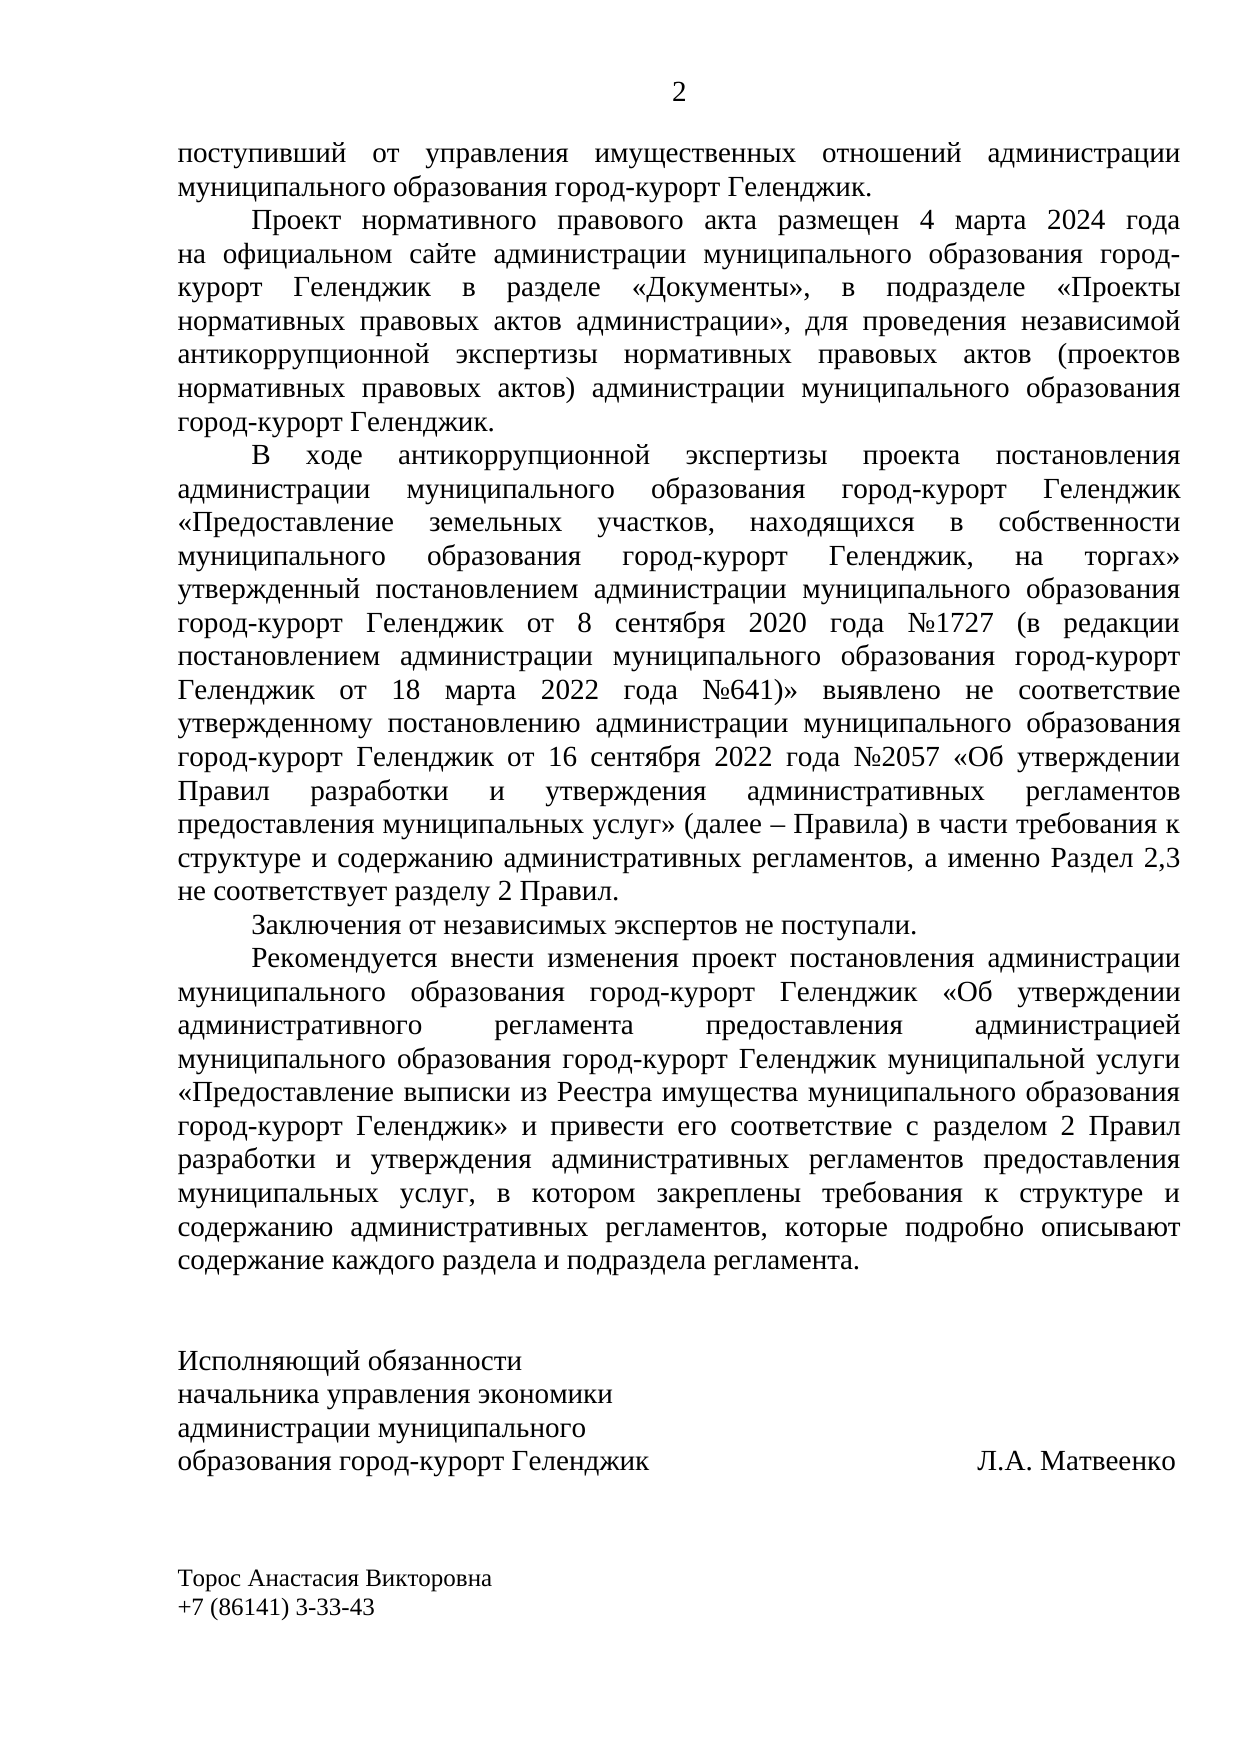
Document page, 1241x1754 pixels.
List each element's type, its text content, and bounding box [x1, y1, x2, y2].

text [177, 135, 1181, 202]
text начальника управления экономики [177, 1376, 1181, 1410]
text Исполняющий обязанности [177, 1343, 1181, 1376]
text В ходе антикоррупционной экспертизы проекта постановления администрации муниципального образования город-курорт Геленджик «Предоставление земельных участков, находящихся в собственности муниципального образования город-курорт Геленджик, на торгах» утвержденный постановлением администрации муниципального образования город-курорт Геленджик от 8 сентября 2020 года №1727 (в редакции постановлением администрации муниципального образования город-курорт Геленджик от 18 марта 2022 года №641)» выявлено не соответствие утвержденному постановлению администрации муниципального образования город-курорт Геленджик от 16 сентября 2022 года №2057 «Об утверждении Правил разработки и утверждения административных регламентов предоставления муниципальных услуг» (далее – Правила) в части требования к структуре и содержанию административных регламентов, а именно Раздел 2,3 не соответствует разделу 2 Правил. [177, 437, 1181, 907]
text Рекомендуется внести изменения проект постановления администрации муниципального образования город-курорт Геленджик «Об утверждении административного регламента предоставления администрацией муниципального образования город-курорт Геленджик муниципальной услуги «Предоставление выписки из Реестра имущества муниципального образования город-курорт Геленджик» и привести его соответствие с разделом 2 Правил разработки и утверждения административных регламентов предоставления муниципальных услуг, в котором закреплены требования к структуре и содержанию административных регламентов, которые подробно описывают содержание каждого раздела и подраздела регламента. [177, 940, 1181, 1276]
text Проект нормативного правового акта размещен 4 марта 2024 года на официальном сайте администрации муниципального образования город- курорт Геленджик в разделе «Документы», в подразделе «Проекты нормативных правовых актов администрации», для проведения независимой антикоррупционной экспертизы нормативных правовых актов (проектов нормативных правовых актов) администрации муниципального образования город-курорт Геленджик. [177, 202, 1181, 437]
text Торос Анастасия Викторовна [177, 1563, 1181, 1592]
text администрации муниципального [177, 1410, 1181, 1443]
text Заключения от независимых экспертов не поступали. [177, 907, 1181, 940]
text +7 (86141) 3-33-43 [177, 1592, 1181, 1621]
text образования город-курорт Геленджик Л.А. Матвеенко [177, 1443, 1181, 1477]
